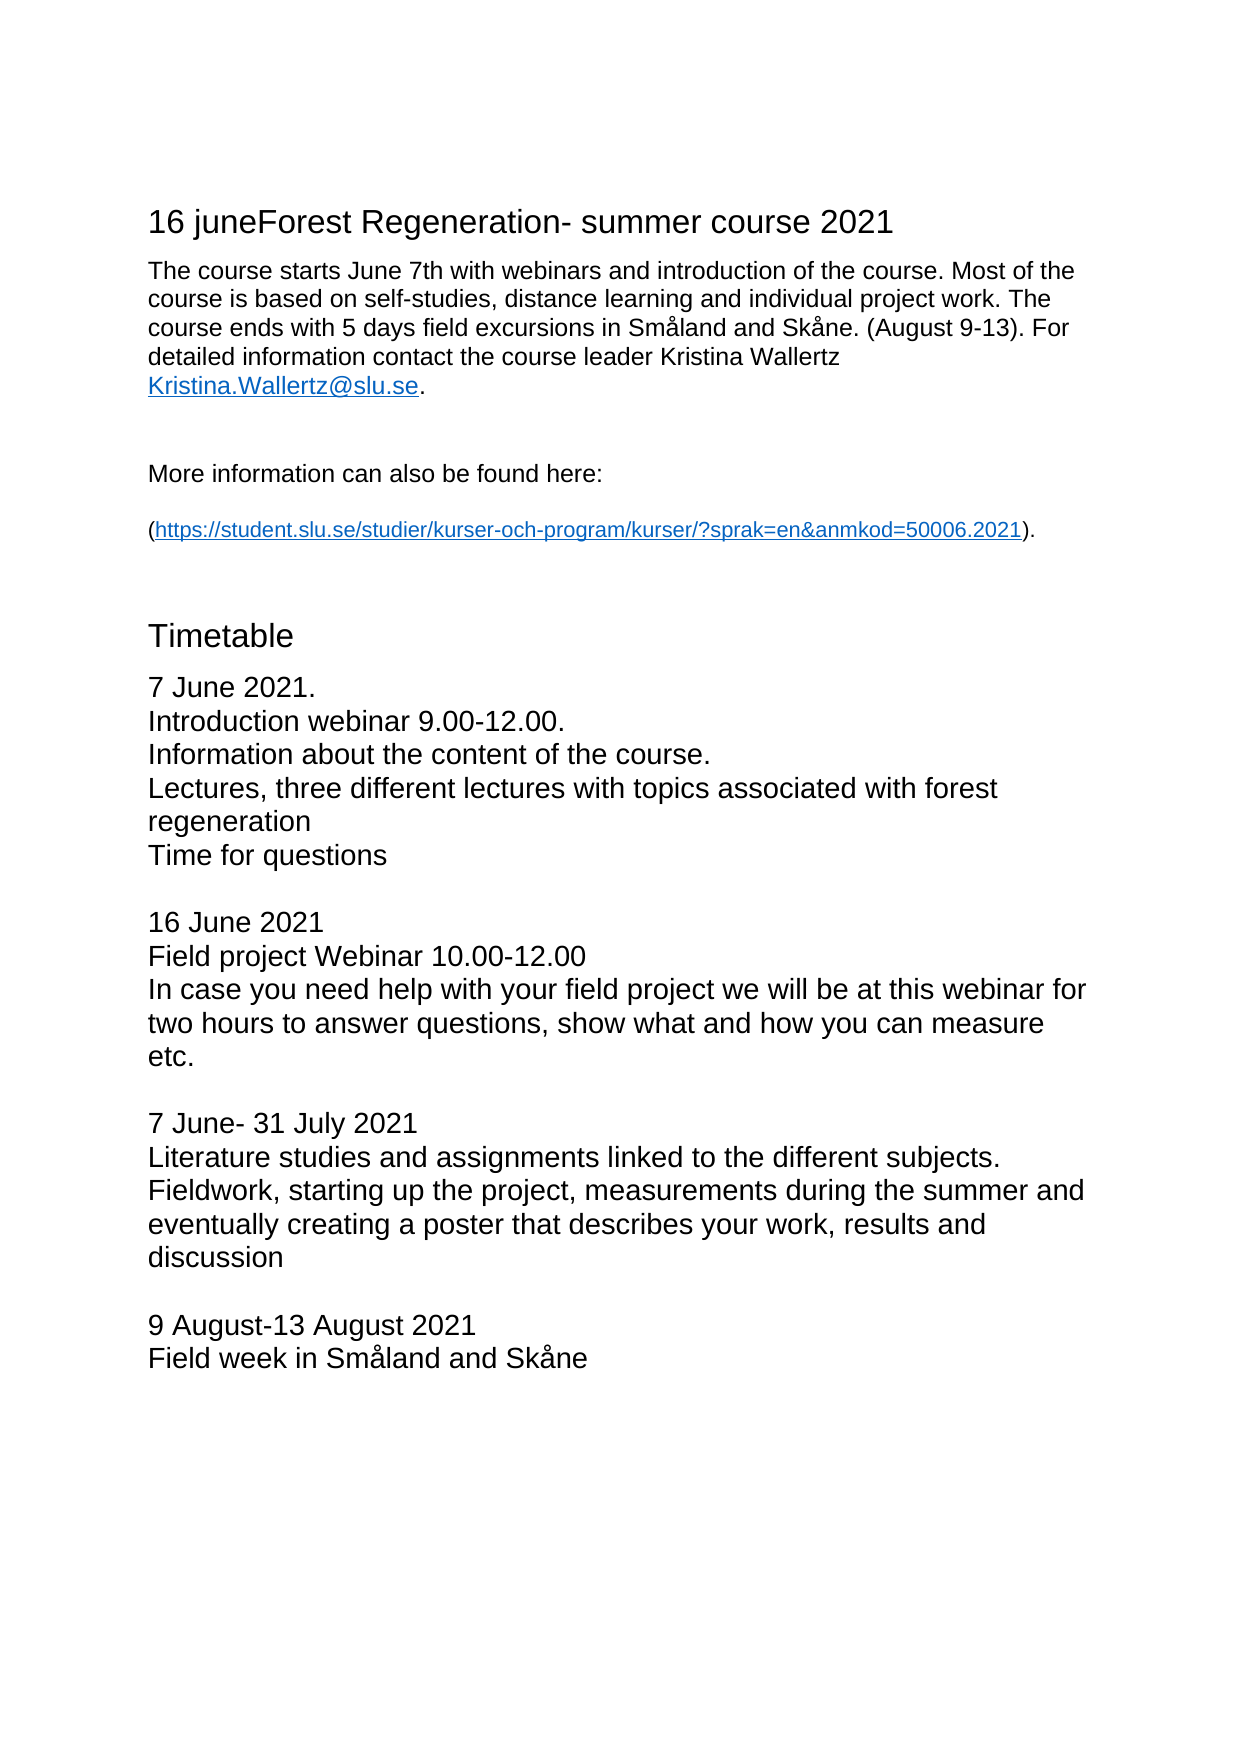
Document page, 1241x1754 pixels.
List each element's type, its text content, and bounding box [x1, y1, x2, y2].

text In case you need help with your field project we will be at this webinar for two hours to answer questions, show what and how you can measure etc. [148, 972, 1093, 1073]
text 16 juneForest Regeneration- summer course 2021 [148, 202, 1093, 240]
text Literature studies and assignments linked to the different subjects. [148, 1140, 1093, 1173]
text More information can also be found here: [148, 459, 1093, 488]
text Timetable [148, 616, 1093, 654]
text (https://student.slu.se/studier/kurser-och-program/kurser/?sprak=en&anmkod=50006.2021). [148, 517, 1093, 543]
text Time for questions [148, 838, 1093, 871]
text Information about the content of the course. [148, 737, 1093, 771]
text Introduction webinar 9.00-12.00. [148, 704, 1093, 737]
text Field project Webinar 10.00-12.00 [148, 938, 1093, 972]
text Fieldwork, starting up the project, measurements during the summer and eventually creating a poster that describes your work, results and discussion [148, 1173, 1093, 1274]
text Field week in Småland and Skåne [148, 1341, 1093, 1374]
text 16 June 2021 [148, 905, 1093, 938]
text The course starts June 7th with webinars and introduction of the course. Most of the course is based on self-studies, distance learning and individual project work. The course ends with 5 days field excursions in Småland and Skåne. (August 9-13). For detailed information contact the course leader Kristina Wallertz Kristina.Wallertz@slu.se. [148, 256, 1093, 399]
text 9 August-13 August 2021 [148, 1307, 1093, 1341]
text Lectures, three different lectures with topics associated with forest regeneration [148, 771, 1093, 838]
text 7 June 2021. [148, 670, 1093, 704]
text 7 June- 31 July 2021 [148, 1106, 1093, 1140]
